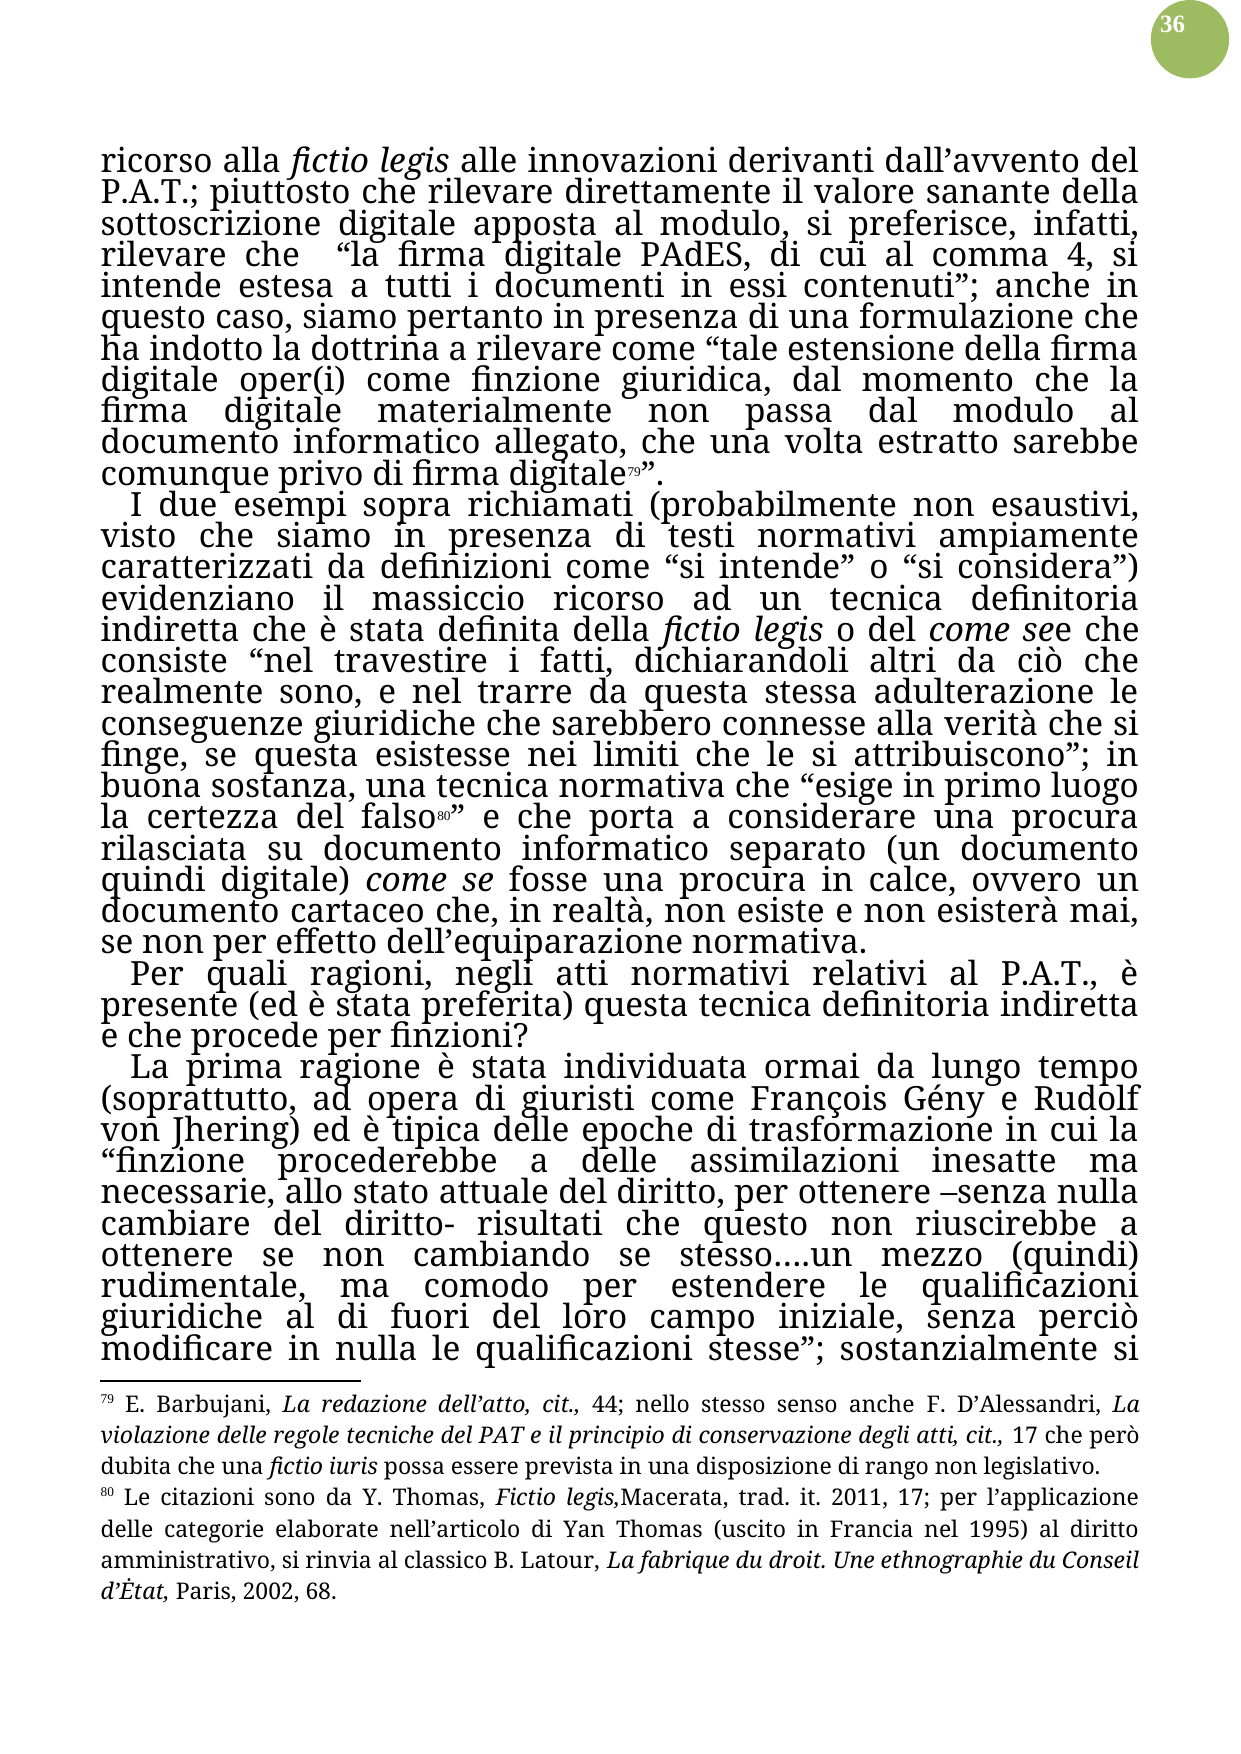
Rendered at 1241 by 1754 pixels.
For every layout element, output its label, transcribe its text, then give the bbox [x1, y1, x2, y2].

text Per quali ragioni, negli atti normativi relativi al P.A.T., è presente (ed è stata preferita) questa tecnica definitoria indiretta e che procede per finzioni? [100, 960, 1140, 1054]
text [100, 148, 1140, 491]
text I due esempi sopra richiamati (probabilmente non esaustivi, visto che siamo in presenza di testi normativi ampiamente caratterizzati da definizioni come “si intende” o “si considera”) evidenziano il massiccio ricorso ad un tecnica definitoria indiretta che è stata definita della fictio legis o del come see che consiste “nel travestire i fatti, dichiarandoli altri da ciò che realmente sono, e nel trarre da questa stessa adulterazione le conseguenze giuridiche che sarebbero connesse alla verità che si finge, se questa esistesse nei limiti che le si attribuiscono”; in buona sostanza, una tecnica normativa che “esige in primo luogo la certezza del falso” e che porta a considerare una procura rilasciata su documento informatico separato (un documento quindi digitale) come se fosse una procura in calce, ovvero un documento cartaceo che, in realtà, non esiste e non esisterà mai, se non per effetto dell’equiparazione normativa. [100, 491, 1140, 960]
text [100, 1054, 1140, 1366]
